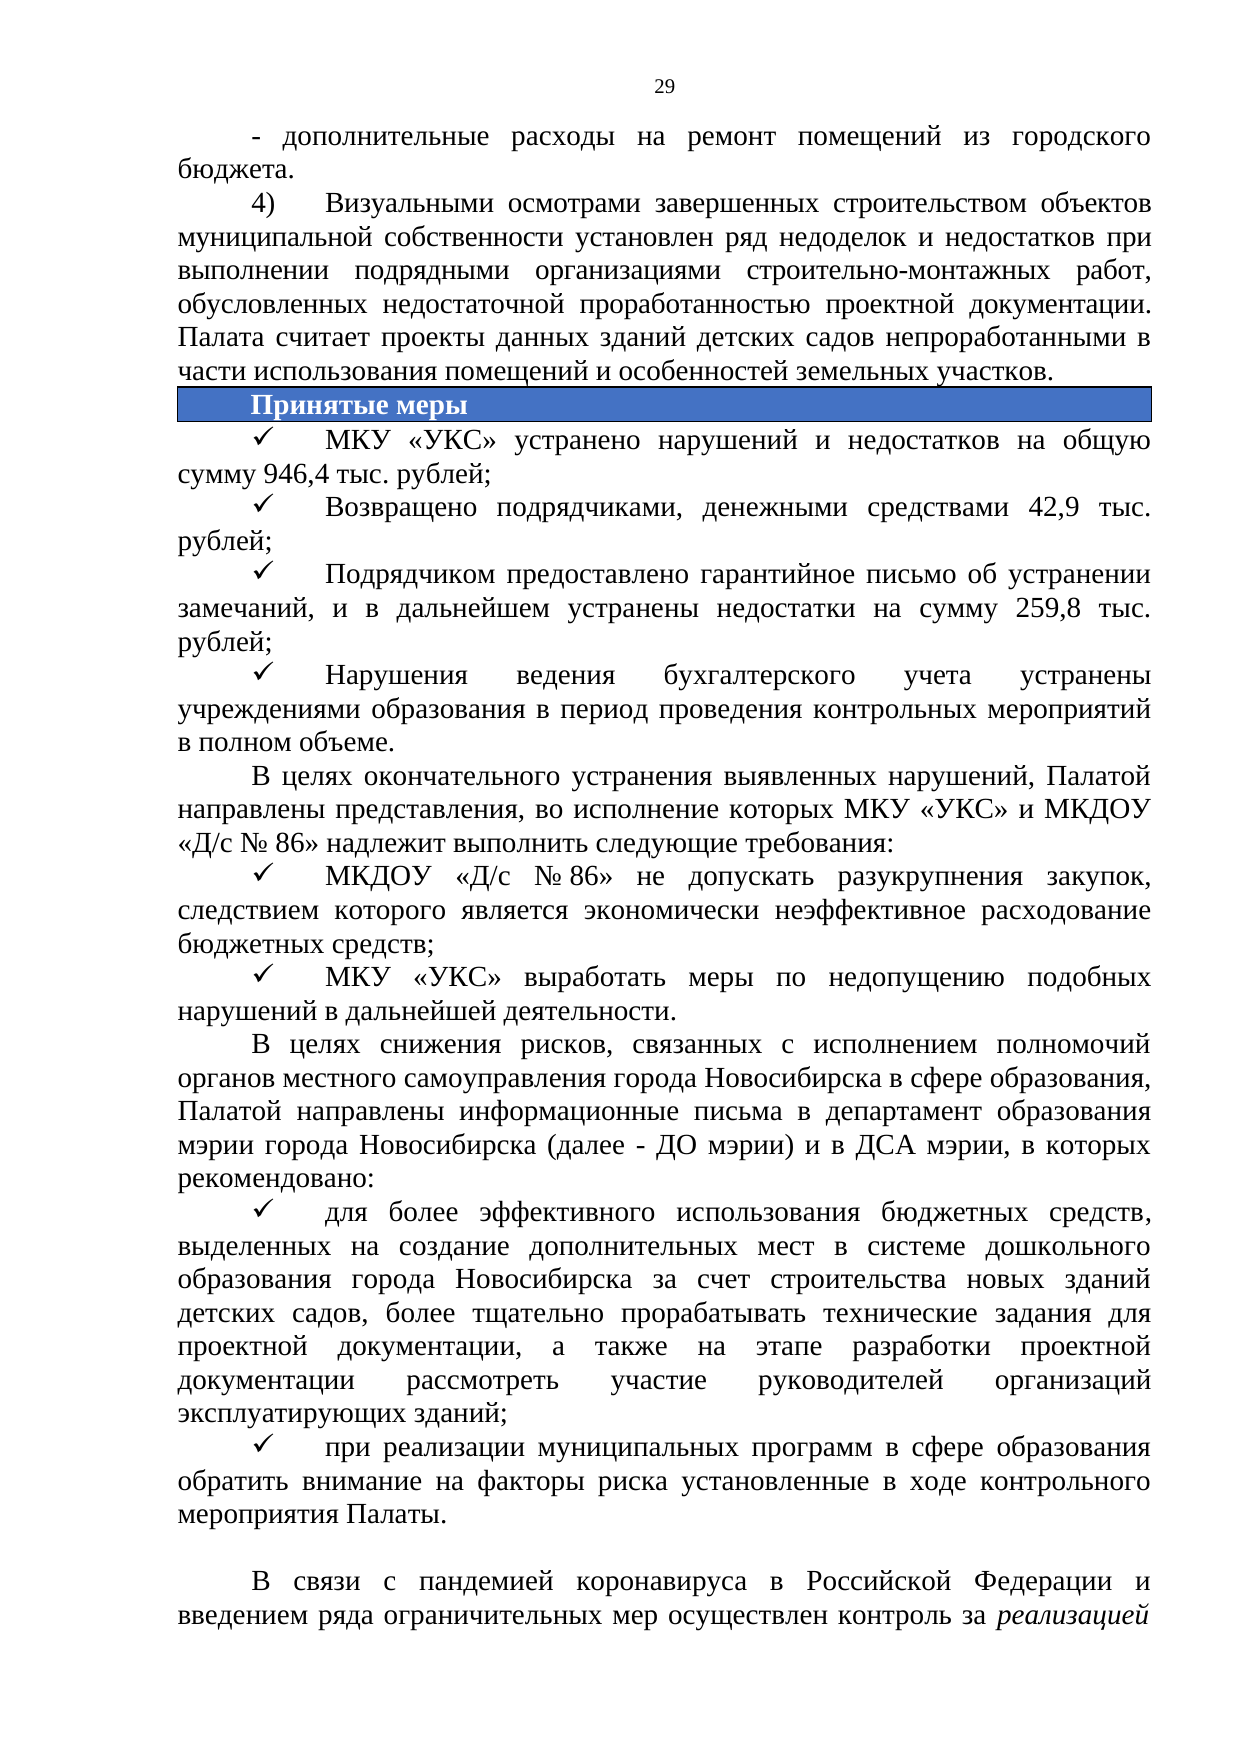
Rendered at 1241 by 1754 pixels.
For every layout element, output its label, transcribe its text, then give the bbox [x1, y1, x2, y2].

list при реализации муниципальных программ в сфере образования обратить внимание на факторы риска установленные в ходе контрольного мероприятия Палаты. [177, 1429, 1152, 1530]
list Подрядчиком предоставлено гарантийное письмо об устранении замечаний, и в дальнейшем устранены недостатки на сумму 259,8 тыс. рублей; [177, 556, 1152, 657]
text В целях снижения рисков, связанных с исполнением полномочий органов местного самоуправления города Новосибирска в сфере образования, Палатой направлены информационные письма в департамент образования мэрии города Новосибирска (далее - ДО мэрии) и в ДСА мэрии, в которых рекомендовано: [177, 1026, 1152, 1194]
list Возвращено подрядчиками, денежными средствами 42,9 тыс. рублей; [177, 489, 1152, 556]
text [177, 1563, 1152, 1630]
list МКДОУ «Д/с № 86» не допускать разукрупнения закупок, следствием которого является экономически неэффективное расходование бюджетных средств; [177, 858, 1152, 959]
list Нарушения ведения бухгалтерского учета устранены учреждениями образования в период проведения контрольных мероприятий в полном объеме. [177, 657, 1152, 758]
list для более эффективного использования бюджетных средств, выделенных на создание дополнительных мест в системе дошкольного образования города Новосибирска за счет строительства новых зданий детских садов, более тщательно прорабатывать технические задания для проектной документации, а также на этапе разработки проектной документации рассмотреть участие руководителей организаций эксплуатирующих зданий; [177, 1194, 1152, 1429]
table_header Принятые меры [178, 388, 1151, 421]
list Визуальными осмотрами завершенных строительством объектов муниципальной собственности установлен ряд недоделок и недостатков при выполнении подрядными организациями строительно-монтажных работ, обусловленных недостаточной проработанностью проектной документации. Палата считает проекты данных зданий детских садов непроработанными в части использования помещений и особенностей земельных участков. [177, 185, 1152, 386]
list МКУ «УКС» выработать меры по недопущению подобных нарушений в дальнейшей деятельности. [177, 959, 1152, 1026]
text В целях окончательного устранения выявленных нарушений, Палатой направлены представления, во исполнение которых МКУ «УКС» и МКДОУ «Д/с № 86» надлежит выполнить следующие требования: [177, 758, 1152, 858]
list МКУ «УКС» устранено нарушений и недостатков на общую сумму 946,4 тыс. рублей; [177, 422, 1152, 489]
list - дополнительные расходы на ремонт помещений из городского бюджета. [177, 118, 1152, 185]
